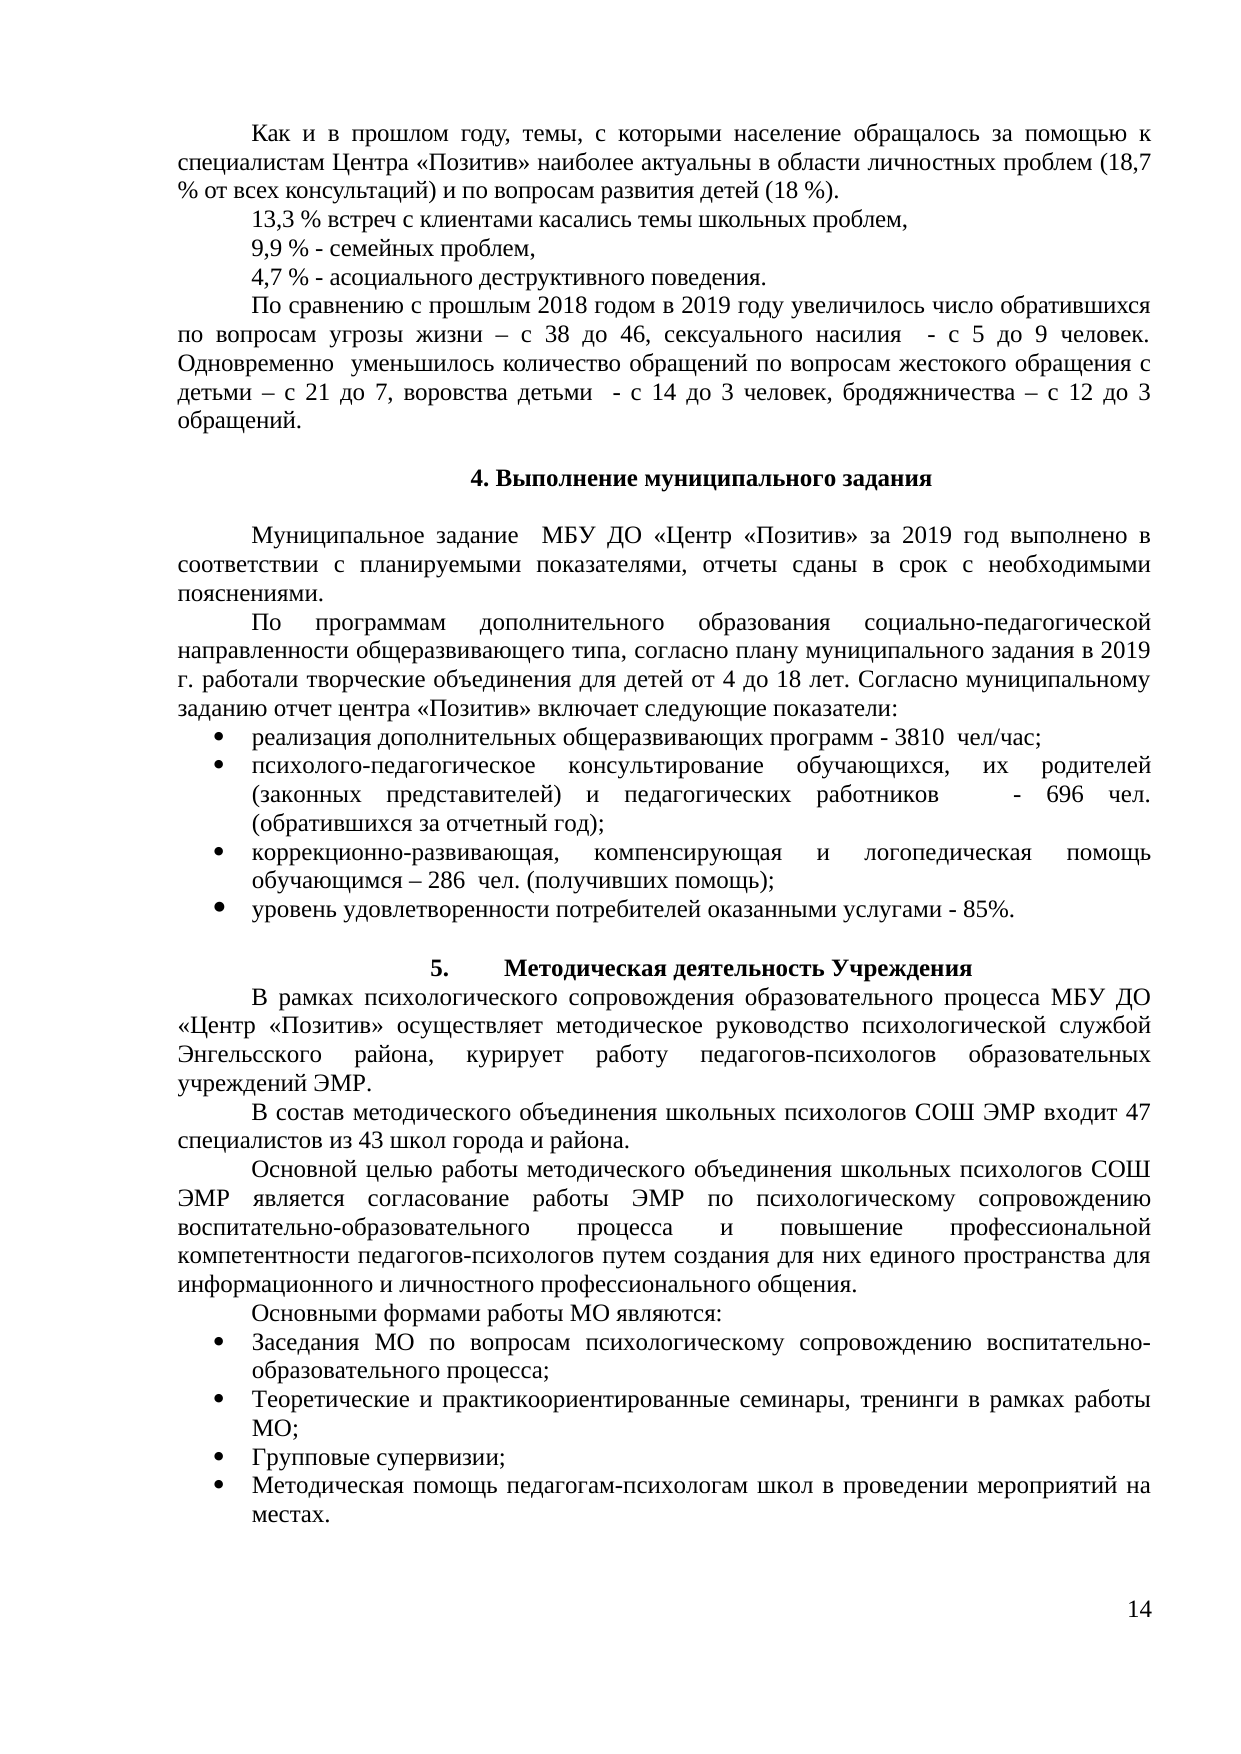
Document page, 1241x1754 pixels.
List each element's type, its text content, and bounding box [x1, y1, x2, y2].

text В состав методического объединения школьных психологов СОШ ЭМР входит 47 специалистов из 43 школ города и района. [177, 1097, 1152, 1154]
list реализация дополнительных общеразвивающих программ - 3810 чел/час; [214, 722, 1152, 751]
text Основными формами работы МО являются: [177, 1298, 1152, 1327]
list психолого-педагогическое консультирование обучающихся, их родителей (законных представителей) и педагогических работников - 696 чел. (обратившихся за отчетный год); [214, 751, 1152, 837]
text По программам дополнительного образования социально-педагогической направленности общеразвивающего типа, согласно плану муниципального задания в 2019 г. работали творческие объединения для детей от 4 до 18 лет. Согласно муниципальному заданию отчет центра «Позитив» включает следующие показатели: [177, 607, 1152, 722]
list Заседания МО по вопросам психологическому сопровождению воспитательно-образовательного процесса; [214, 1327, 1152, 1384]
text Муниципальное задание МБУ ДО «Центр «Позитив» за 2019 год выполнено в соответствии с планируемыми показателями, отчеты сданы в срок с необходимыми пояснениями. [177, 521, 1152, 607]
text В рамках психологического сопровождения образовательного процесса МБУ ДО «Центр «Позитив» осуществляет методическое руководство психологической службой Энгельсского района, курирует работу педагогов-психологов образовательных учреждений ЭМР. [177, 982, 1152, 1097]
text Основной целью работы методического объединения школьных психологов СОШ ЭМР является согласование работы ЭМР по психологическому сопровождению воспитательно-образовательного процесса и повышение профессиональной компетентности педагогов-психологов путем создания для них единого пространства для информационного и личностного профессионального общения. [177, 1154, 1152, 1298]
text 4. Выполнение муниципального задания [177, 463, 1152, 492]
text 9,9 % - семейных проблем, [177, 233, 1152, 262]
list уровень удовлетворенности потребителей оказанными услугами - 85%. [214, 894, 1152, 924]
list коррекционно-развивающая, компенсирующая и логопедическая помощь обучающимся – 286 чел. (получивших помощь); [214, 837, 1152, 894]
text 13,3 % встреч с клиентами касались темы школьных проблем, [177, 204, 1152, 233]
list Методическая помощь педагогам-психологам школ в проведении мероприятий на местах. [214, 1470, 1152, 1528]
text По сравнению с прошлым 2018 годом в 2019 году увеличилось число обратившихся по вопросам угрозы жизни – с 38 до 46, сексуального насилия - с 5 до 9 человек. Одновременно уменьшилось количество обращений по вопросам жестокого обращения с детьми – с 21 до 7, воровства детьми - с 14 до 3 человек, бродяжничества – с 12 до 3 обращений. [177, 291, 1152, 434]
list Методическая деятельность Учреждения [177, 953, 1152, 982]
list Групповые супервизии; [214, 1442, 1152, 1470]
text Как и в прошлом году, темы, с которыми население обращалось за помощью к специалистам Центра «Позитив» наиболее актуальны в области личностных проблем (18,7 % от всех консультаций) и по вопросам развития детей (18 %). [177, 118, 1152, 204]
text 4,7 % - асоциального деструктивного поведения. [177, 262, 1152, 291]
list Теоретические и практикоориентированные семинары, тренинги в рамках работы МО; [214, 1384, 1152, 1442]
